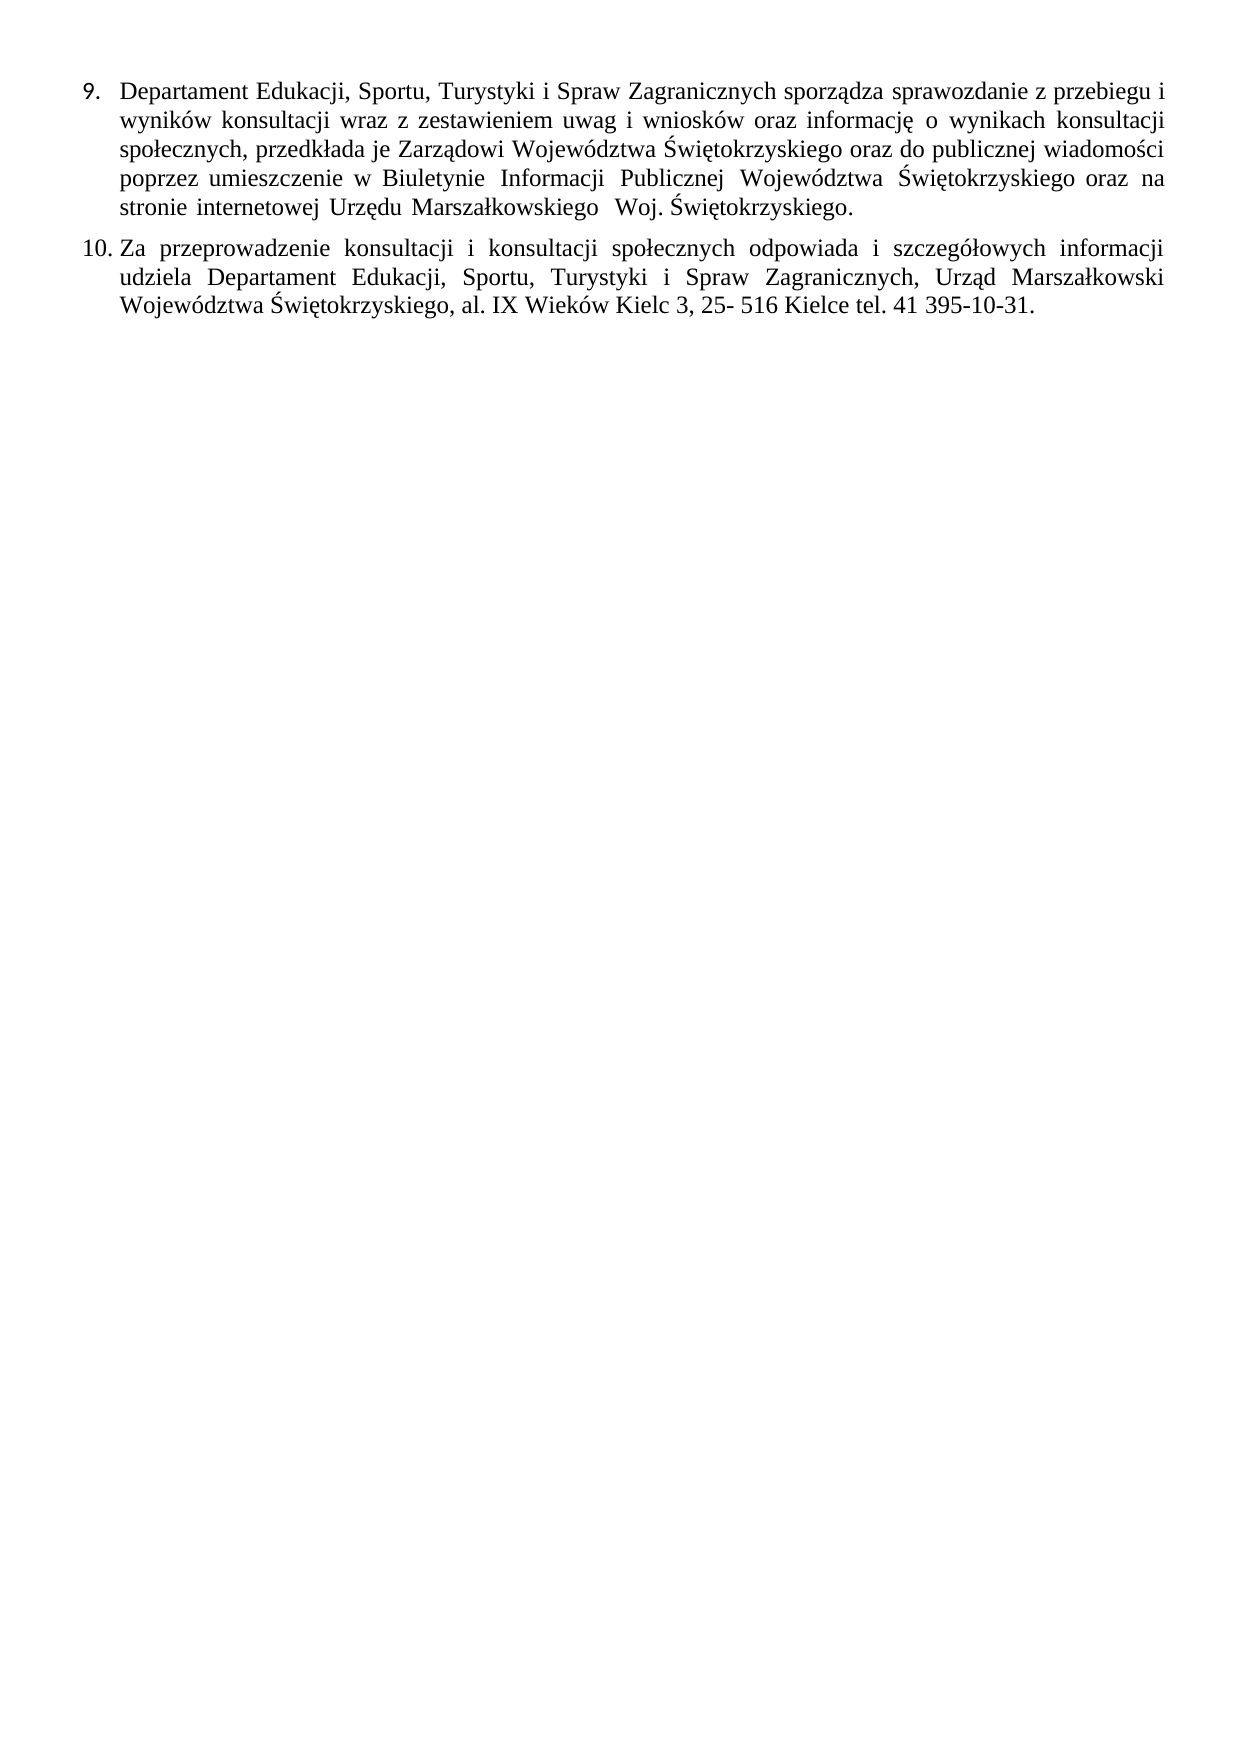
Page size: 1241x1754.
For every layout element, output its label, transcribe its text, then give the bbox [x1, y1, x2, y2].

list Za przeprowadzenie konsultacji i konsultacji społecznych odpowiada i szczegółowych informacji udziela Departament Edukacji, Sportu, Turystyki i Spraw Zagranicznych, Urząd Marszałkowski Województwa Świętokrzyskiego, al. IX Wieków Kielc 3, 25- 516 Kielce tel. 41 395-10-31. [82, 233, 1165, 319]
list Departament Edukacji, Sportu, Turystyki i Spraw Zagranicznych sporządza sprawozdanie z przebiegu i wyników konsultacji wraz z zestawieniem uwag i wniosków oraz informację o wynikach konsultacji społecznych, przedkłada je Zarządowi Województwa Świętokrzyskiego oraz do publicznej wiadomości poprzez umieszczenie w Biuletynie Informacji Publicznej Województwa Świętokrzyskiego oraz na stronie internetowej Urzędu Marszałkowskiego Woj. Świętokrzyskiego. [82, 75, 1165, 221]
